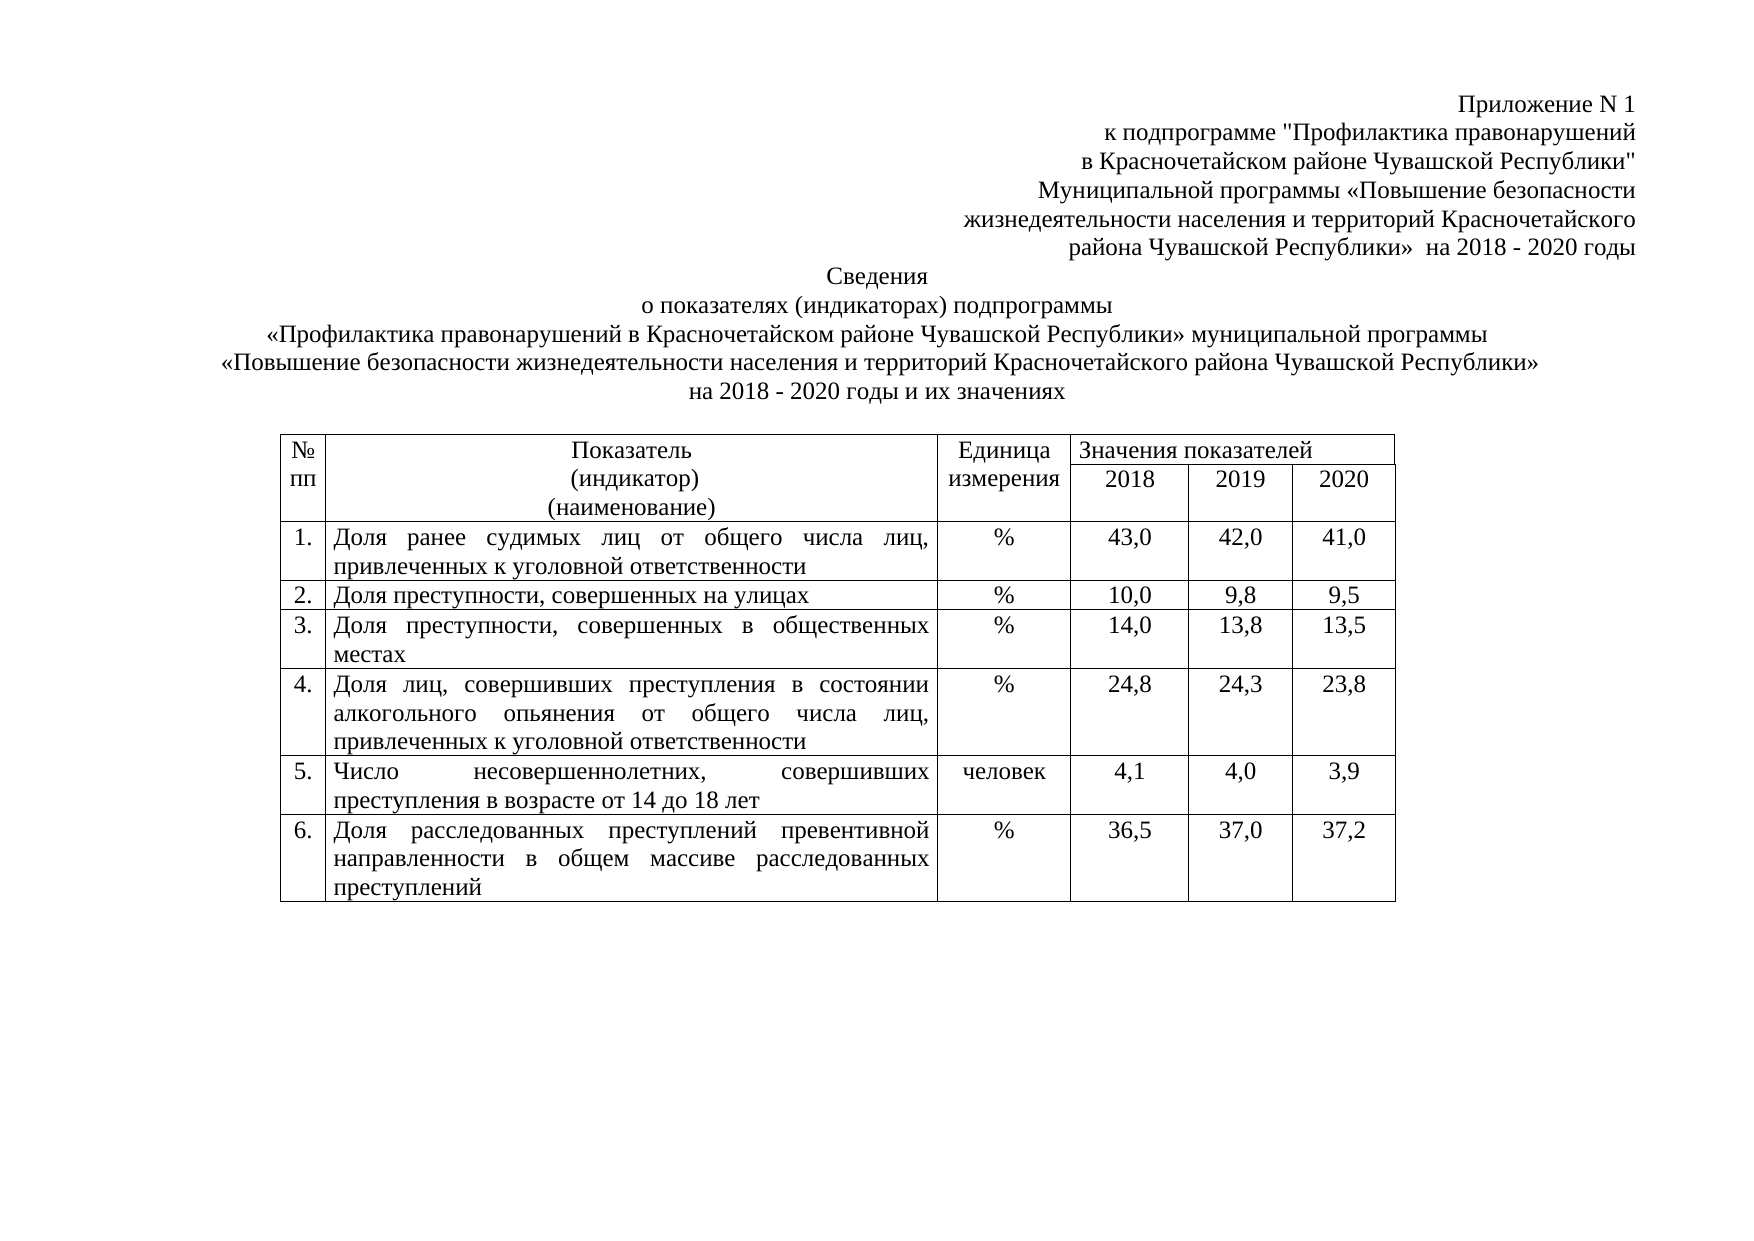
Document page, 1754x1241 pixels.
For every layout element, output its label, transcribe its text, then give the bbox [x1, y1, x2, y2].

table_cell 23,8 [1293, 669, 1395, 755]
table_cell 37,0 [1189, 815, 1292, 901]
table_cell 4,0 [1189, 756, 1292, 814]
table_cell 3,9 [1293, 756, 1395, 814]
table_cell 1. [281, 522, 325, 579]
table_cell 2019 [1189, 465, 1292, 521]
table_header Единица измерения [938, 435, 1070, 521]
table_cell 24,3 [1189, 669, 1292, 755]
table_cell 2018 [1071, 465, 1188, 521]
text Муниципальной программы «Повышение безопасности [118, 175, 1636, 204]
table_cell 37,2 [1293, 815, 1395, 901]
table_cell 2020 [1293, 465, 1395, 521]
table_cell 9,5 [1293, 581, 1395, 609]
table_cell 5. [281, 756, 325, 814]
table_cell 13,5 [1293, 610, 1395, 668]
table_cell Доля преступности, совершенных на улицах [326, 581, 937, 609]
text о показателях (индикаторах) подпрограммы [118, 290, 1636, 319]
table_cell Доля ранее судимых лиц от общего числа лиц, привлеченных к уголовной ответственности [326, 522, 937, 579]
table_cell 4. [281, 669, 325, 755]
table_cell Число несовершеннолетних, совершивших преступления в возрасте от 14 до 18 лет [326, 756, 937, 814]
table_cell 41,0 [1293, 522, 1395, 579]
table_cell 3. [281, 610, 325, 668]
table_cell человек [938, 756, 1070, 814]
table_cell Доля лиц, совершивших преступления в состоянии алкогольного опьянения от общего числа лиц, привлеченных к уголовной ответственности [326, 669, 937, 755]
table_cell 2. [281, 581, 325, 609]
text в Красночетайском районе Чувашской Республики" [118, 146, 1636, 175]
text района Чувашской Республики» на 2018 - 2020 годы [118, 232, 1636, 261]
table_cell 6. [281, 815, 325, 901]
text Приложение N 1 [118, 89, 1636, 117]
table_cell 43,0 [1071, 522, 1188, 579]
text к подпрограмме "Профилактика правонарушений [118, 117, 1636, 146]
table_cell % [938, 522, 1070, 579]
table_cell 9,8 [1189, 581, 1292, 609]
table_cell % [938, 610, 1070, 668]
table_cell % [938, 669, 1070, 755]
table_cell 36,5 [1071, 815, 1188, 901]
text жизнедеятельности населения и территорий Красночетайского [118, 204, 1636, 232]
text «Повышение безопасности жизнедеятельности населения и территорий Красночетайского района Чувашской Республики» [118, 347, 1636, 376]
table_cell 24,8 [1071, 669, 1188, 755]
table_cell % [938, 581, 1070, 609]
table_header Значения показателей [1071, 435, 1394, 463]
table_header Показатель (индикатор) (наименование) [326, 435, 937, 521]
text «Профилактика правонарушений в Красночетайском районе Чувашской Республики» муниципальной программы [118, 319, 1636, 347]
table_header № пп [281, 435, 325, 521]
table_cell 10,0 [1071, 581, 1188, 609]
table_cell 14,0 [1071, 610, 1188, 668]
table_cell 13,8 [1189, 610, 1292, 668]
text на 2018 - 2020 годы и их значениях [118, 376, 1636, 405]
table_cell 4,1 [1071, 756, 1188, 814]
text Сведения [118, 261, 1636, 290]
table_cell Доля преступности, совершенных в общественных местах [326, 610, 937, 668]
table_cell % [938, 815, 1070, 901]
table_cell Доля расследованных преступлений превентивной направленности в общем массиве расследованных преступлений [326, 815, 937, 901]
table_cell 42,0 [1189, 522, 1292, 579]
